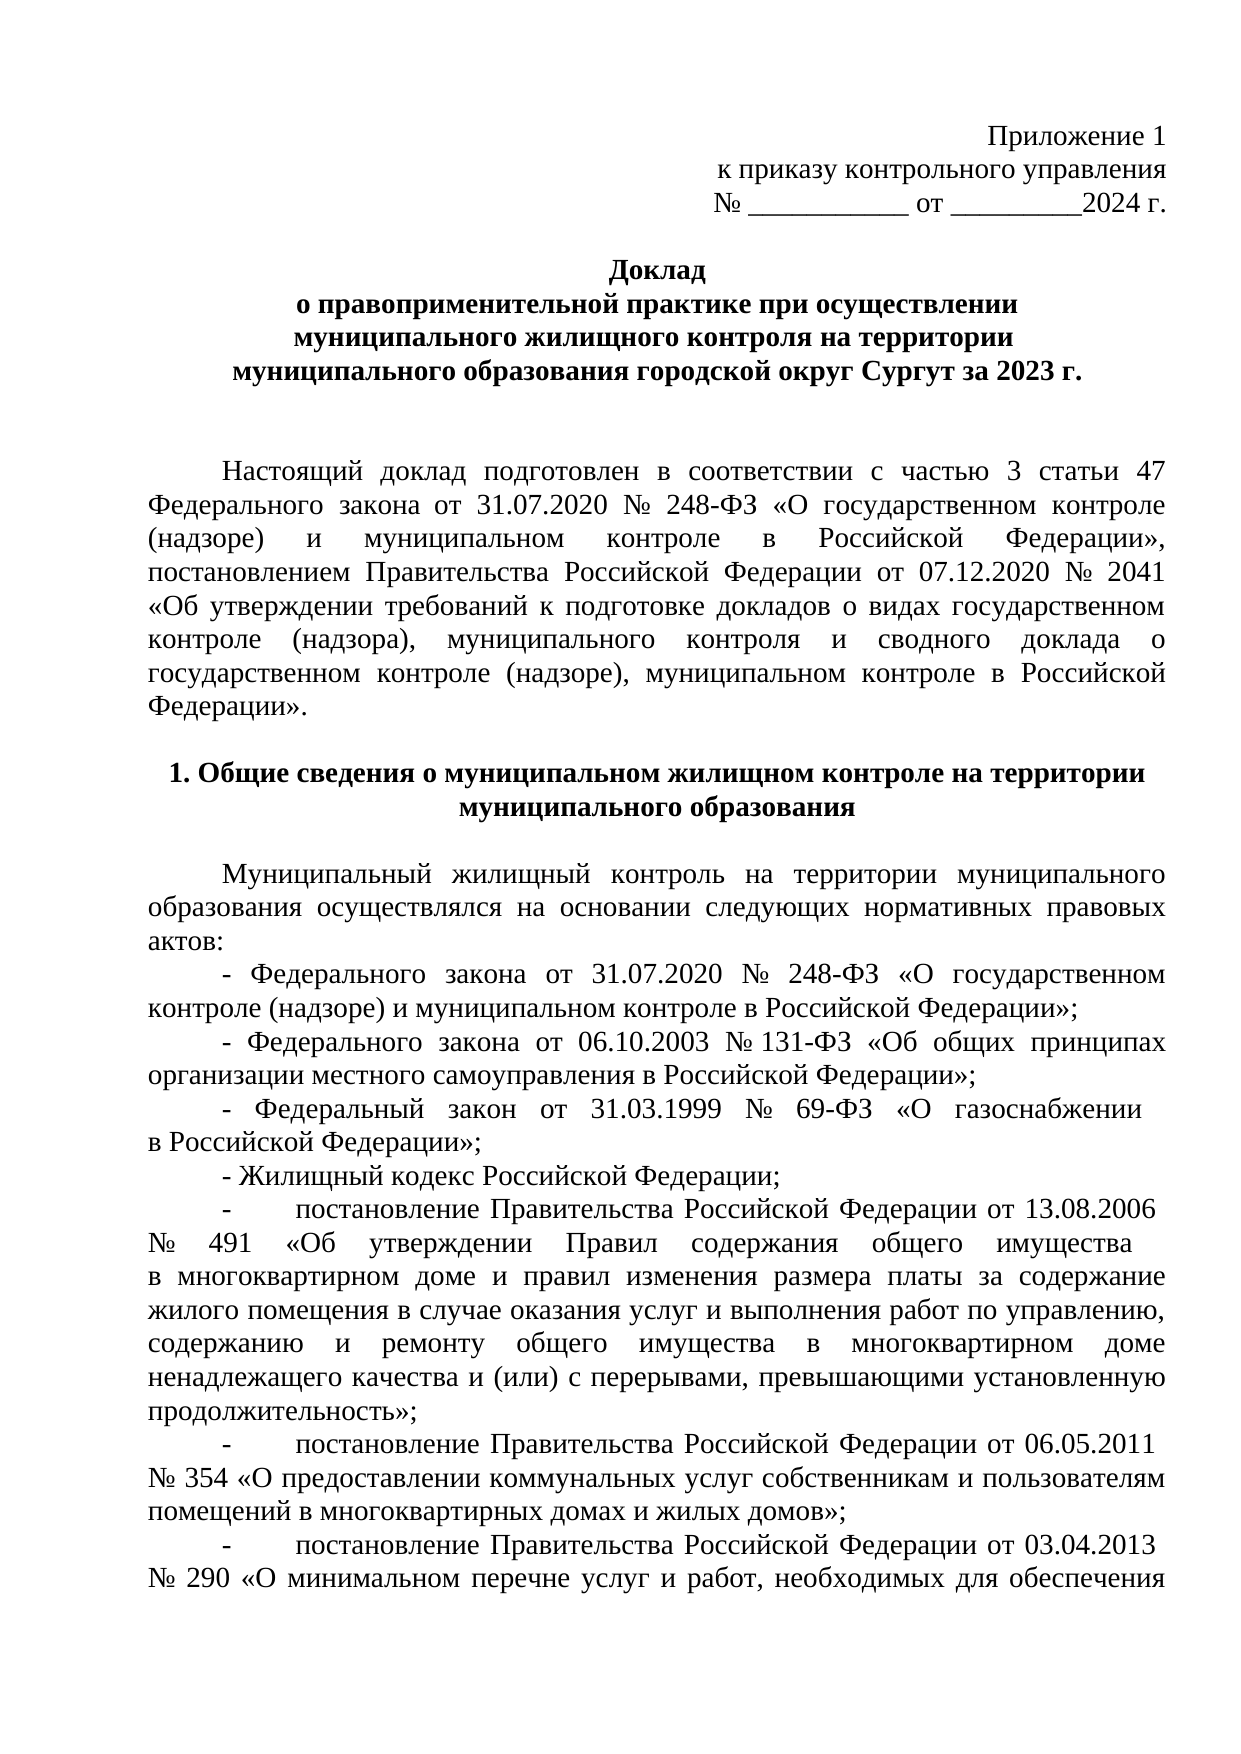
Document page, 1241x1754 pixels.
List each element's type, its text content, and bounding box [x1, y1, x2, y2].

text - Федерального закона от 06.10.2003 № 131-ФЗ «Об общих принципах организации местного самоуправления в Российской Федерации»; [148, 1024, 1167, 1091]
text к приказу контрольного управления [148, 152, 1167, 185]
text Доклад [148, 252, 1167, 286]
text - постановление Правительства Российской Федерации от 13.08.2006 № 491 «Об утверждении Правил содержания общего имущества в многоквартирном доме и правил изменения размера платы за содержание жилого помещения в случае оказания услуг и выполнения работ по управлению, содержанию и ремонту общего имущества в многоквартирном доме ненадлежащего качества и (или) с перерывами, превышающими установленную продолжительность»; [148, 1191, 1167, 1426]
text Настоящий доклад подготовлен в соответствии с частью 3 статьи 47 Федерального закона от 31.07.2020 № 248-ФЗ «О государственном контроле (надзоре) и муниципальном контроле в Российской Федерации», постановлением Правительства Российской Федерации от 07.12.2020 № 2041 «Об утверждении требований к подготовке докладов о видах государственном контроле (надзора), муниципального контроля и сводного доклада о государственном контроле (надзоре), муниципальном контроле в Российской Федерации». [148, 453, 1167, 722]
text № ___________ от _________2024 г. [148, 185, 1167, 219]
text - постановление Правительства Российской Федерации от 06.05.2011 № 354 «О предоставлении коммунальных услуг собственникам и пользователям помещений в многоквартирных домах и жилых домов»; [148, 1426, 1167, 1527]
text - Федеральный закон от 31.03.1999 № 69-ФЗ «О газоснабжении в Российской Федерации»; [148, 1091, 1167, 1158]
text - Федерального закона от 31.07.2020 № 248-ФЗ «О государственном контроле (надзоре) и муниципальном контроле в Российской Федерации»; [148, 957, 1167, 1024]
text - Жилищный кодекс Российской Федерации; [148, 1158, 1167, 1191]
text Приложение 1 [148, 118, 1167, 152]
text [148, 1527, 1167, 1594]
text о правоприменительной практике при осуществлении [148, 286, 1167, 319]
text Муниципальный жилищный контроль на территории муниципального образования осуществлялся на основании следующих нормативных правовых актов: [148, 856, 1167, 957]
text муниципального жилищного контроля на территории муниципального образования городской округ Сургут за 2023 г. [148, 319, 1167, 386]
text 1. Общие сведения о муниципальном жилищном контроле на территории муниципального образования [148, 755, 1167, 822]
